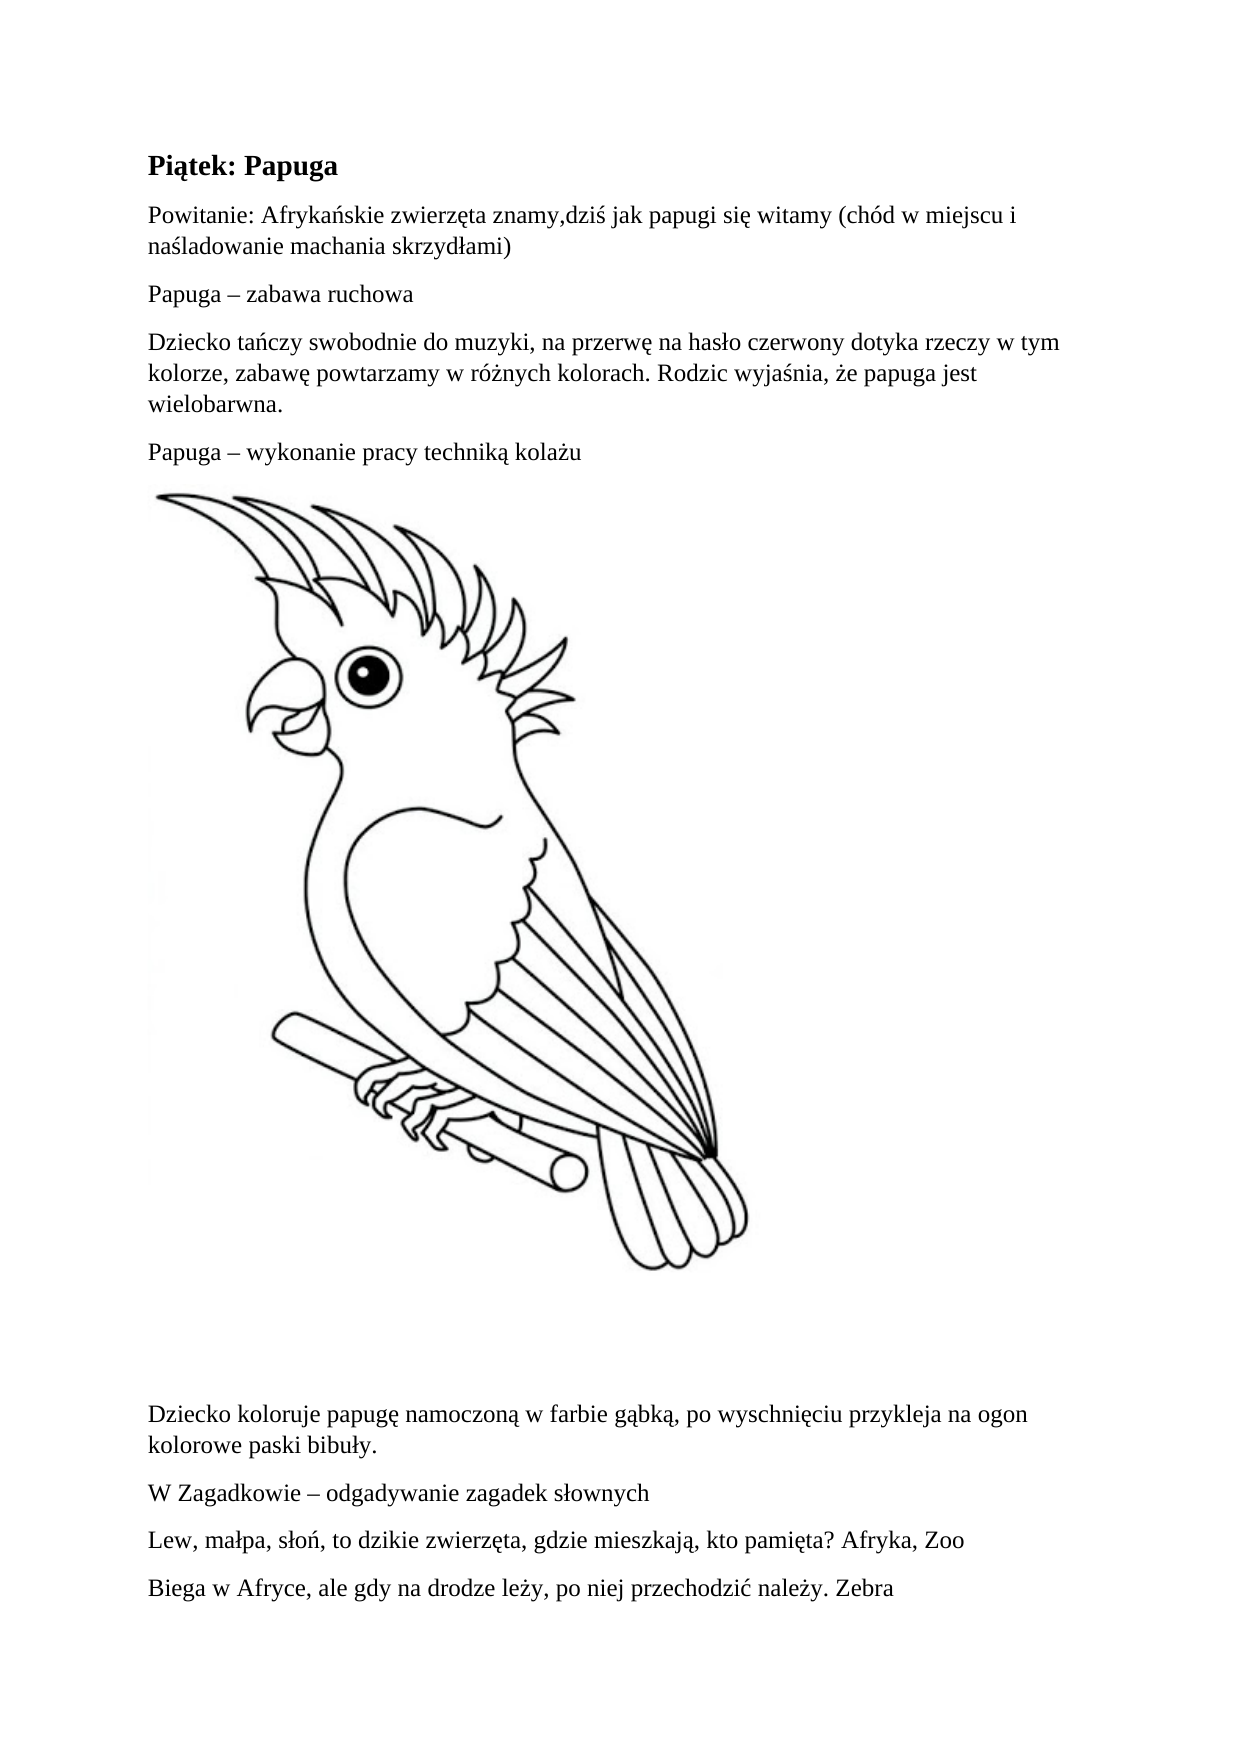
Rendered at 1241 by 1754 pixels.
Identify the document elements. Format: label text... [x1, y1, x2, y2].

text Papuga – zabawa ruchowa [148, 279, 1093, 308]
text W Zagadkowie – odgadywanie zagadek słownych [148, 1478, 1093, 1507]
picture [147, 484, 762, 1285]
text Lew, małpa, słoń, to dzikie zwierzęta, gdzie mieszkają, kto pamięta? Afryka, Zoo [148, 1526, 1093, 1554]
text Powitanie: Afrykańskie zwierzęta znamy,dziś jak papugi się witamy (chód w miejscu i naśladowanie machania skrzydłami) [148, 200, 1093, 260]
text Papuga – wykonanie pracy techniką kolażu [148, 437, 1093, 465]
text Piątek: Papuga [148, 148, 1093, 181]
text Dziecko koloruje papugę namoczoną w farbie gąbką, po wyschnięciu przykleja na ogon kolorowe paski bibuły. [148, 1399, 1093, 1459]
text Dziecko tańczy swobodnie do muzyki, na przerwę na hasło czerwony dotyka rzeczy w tym kolorze, zabawę powtarzamy w różnych kolorach. Rodzic wyjaśnia, że papuga jest wielobarwna. [148, 327, 1093, 418]
text Biega w Afryce, ale gdy na drodze leży, po niej przechodzić należy. Zebra [148, 1573, 1093, 1602]
